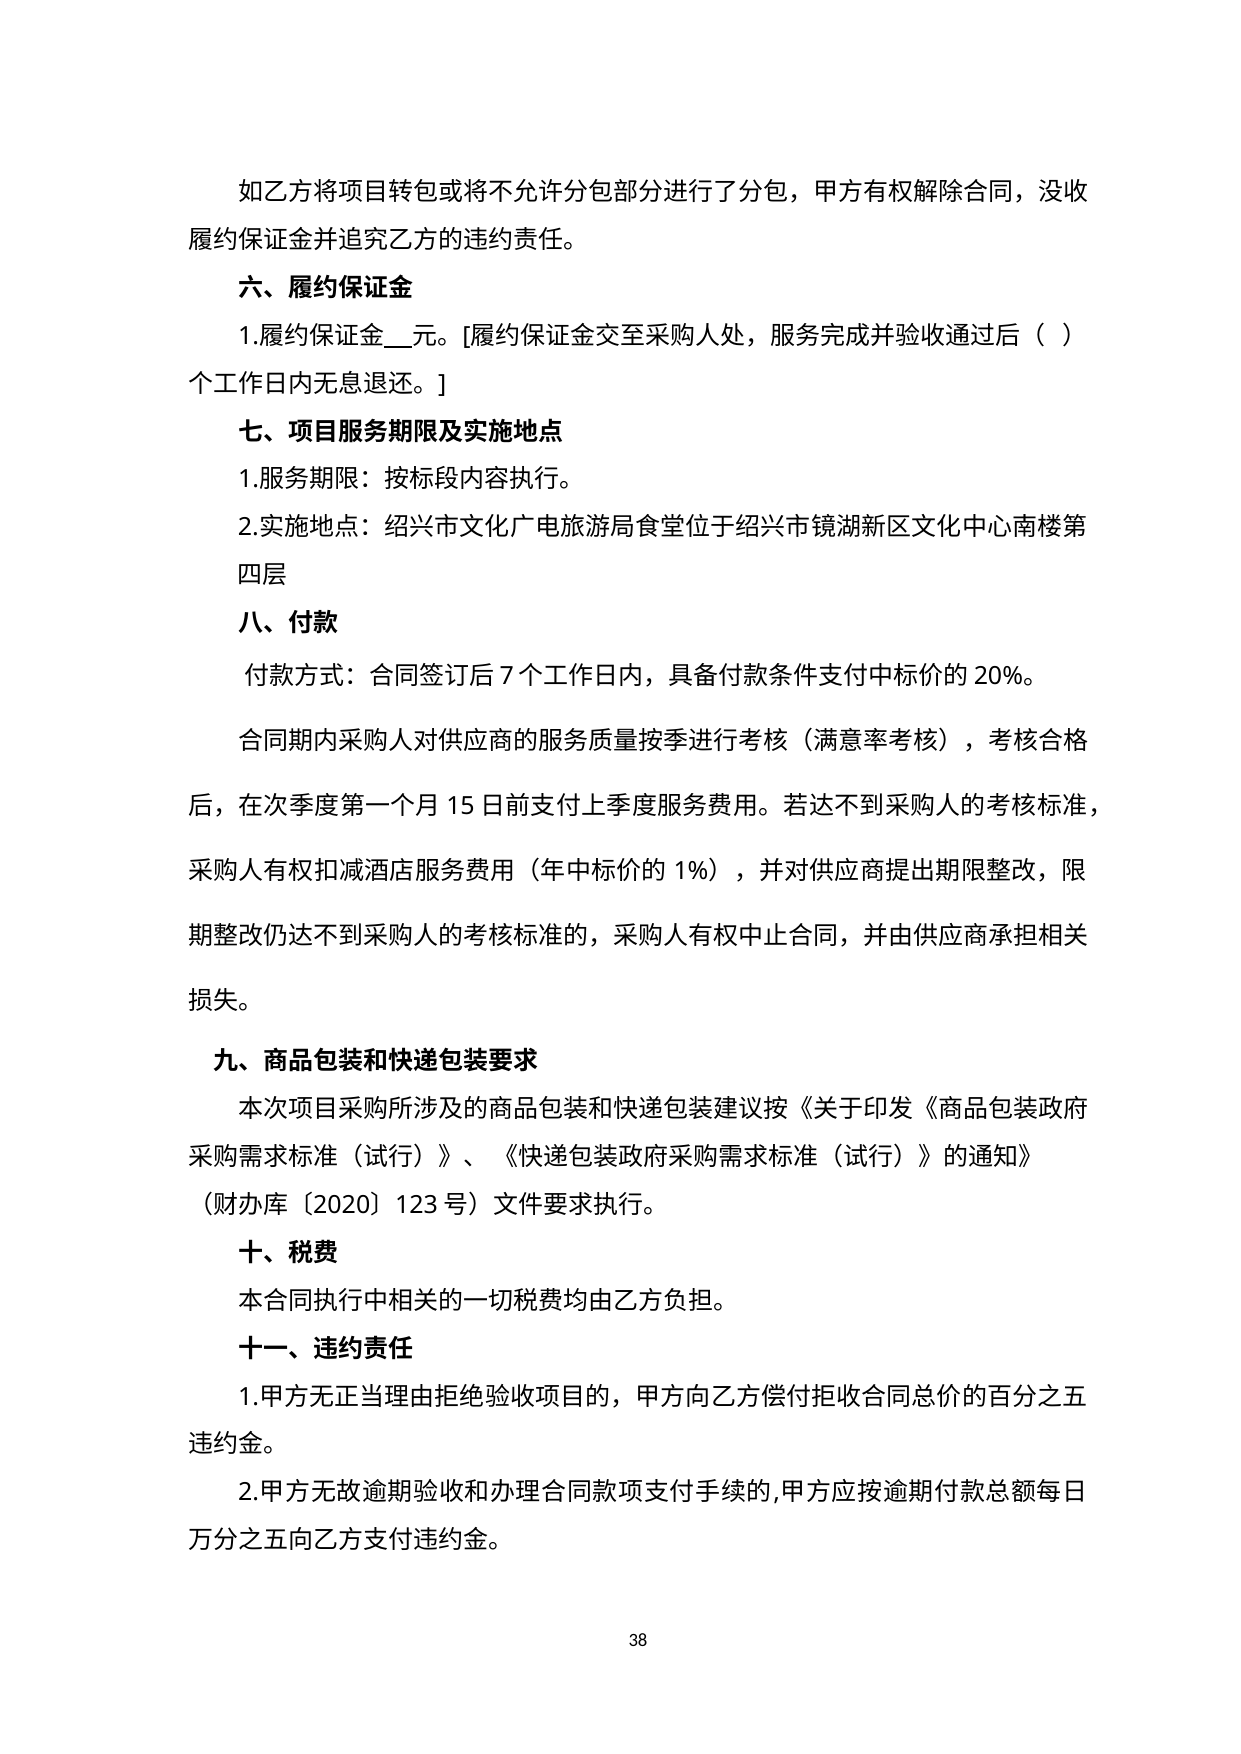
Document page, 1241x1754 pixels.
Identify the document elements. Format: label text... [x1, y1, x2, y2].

text 六、履约保证金 [188, 258, 1088, 306]
text 十、税费 [188, 1223, 1088, 1271]
text 2.实施地点：绍兴市文化广电旅游局食堂位于绍兴市镜湖新区文化中心南楼第四层 [238, 497, 1088, 593]
text 本次项目采购所涉及的商品包装和快递包装建议按《关于印发《商品包装政府采购需求标准（试行）》、 《快递包装政府采购需求标准（试行）》的通知》（财办库〔2020〕123号）文件要求执行。 [188, 1079, 1088, 1223]
text 十一、违约责任 [188, 1319, 1088, 1367]
text 1.履约保证金 元。[履约保证金交至采购人处，服务完成并验收通过后（ ）个工作日内无息退还。] [188, 306, 1088, 402]
text 1.甲方无正当理由拒绝验收项目的，甲方向乙方偿付拒收合同总价的百分之五违约金。 [188, 1367, 1088, 1462]
text 七、项目服务期限及实施地点 [188, 402, 1088, 449]
text 本合同执行中相关的一切税费均由乙方负担。 [188, 1271, 1088, 1319]
text 2.甲方无故逾期验收和办理合同款项支付手续的,甲方应按逾期付款总额每日万分之五向乙方支付违约金。 [188, 1462, 1088, 1558]
text 九、商品包装和快递包装要求 [188, 1031, 1088, 1079]
text 合同期内采购人对供应商的服务质量按季进行考核（满意率考核），考核合格后，在次季度第一个月15日前支付上季度服务费用。若达不到采购人的考核标准，采购人有权扣减酒店服务费用（年中标价的1%），并对供应商提出期限整改，限期整改仍达不到采购人的考核标准的，采购人有权中止合同，并由供应商承担相关损失。 [188, 706, 1088, 1031]
text 付款方式：合同签订后7个工作日内，具备付款条件支付中标价的20%。 [188, 641, 1088, 706]
text 如乙方将项目转包或将不允许分包部分进行了分包，甲方有权解除合同，没收履约保证金并追究乙方的违约责任。 [188, 162, 1088, 258]
text 八、付款 [188, 593, 1088, 641]
text 1.服务期限：按标段内容执行。 [188, 449, 1088, 497]
